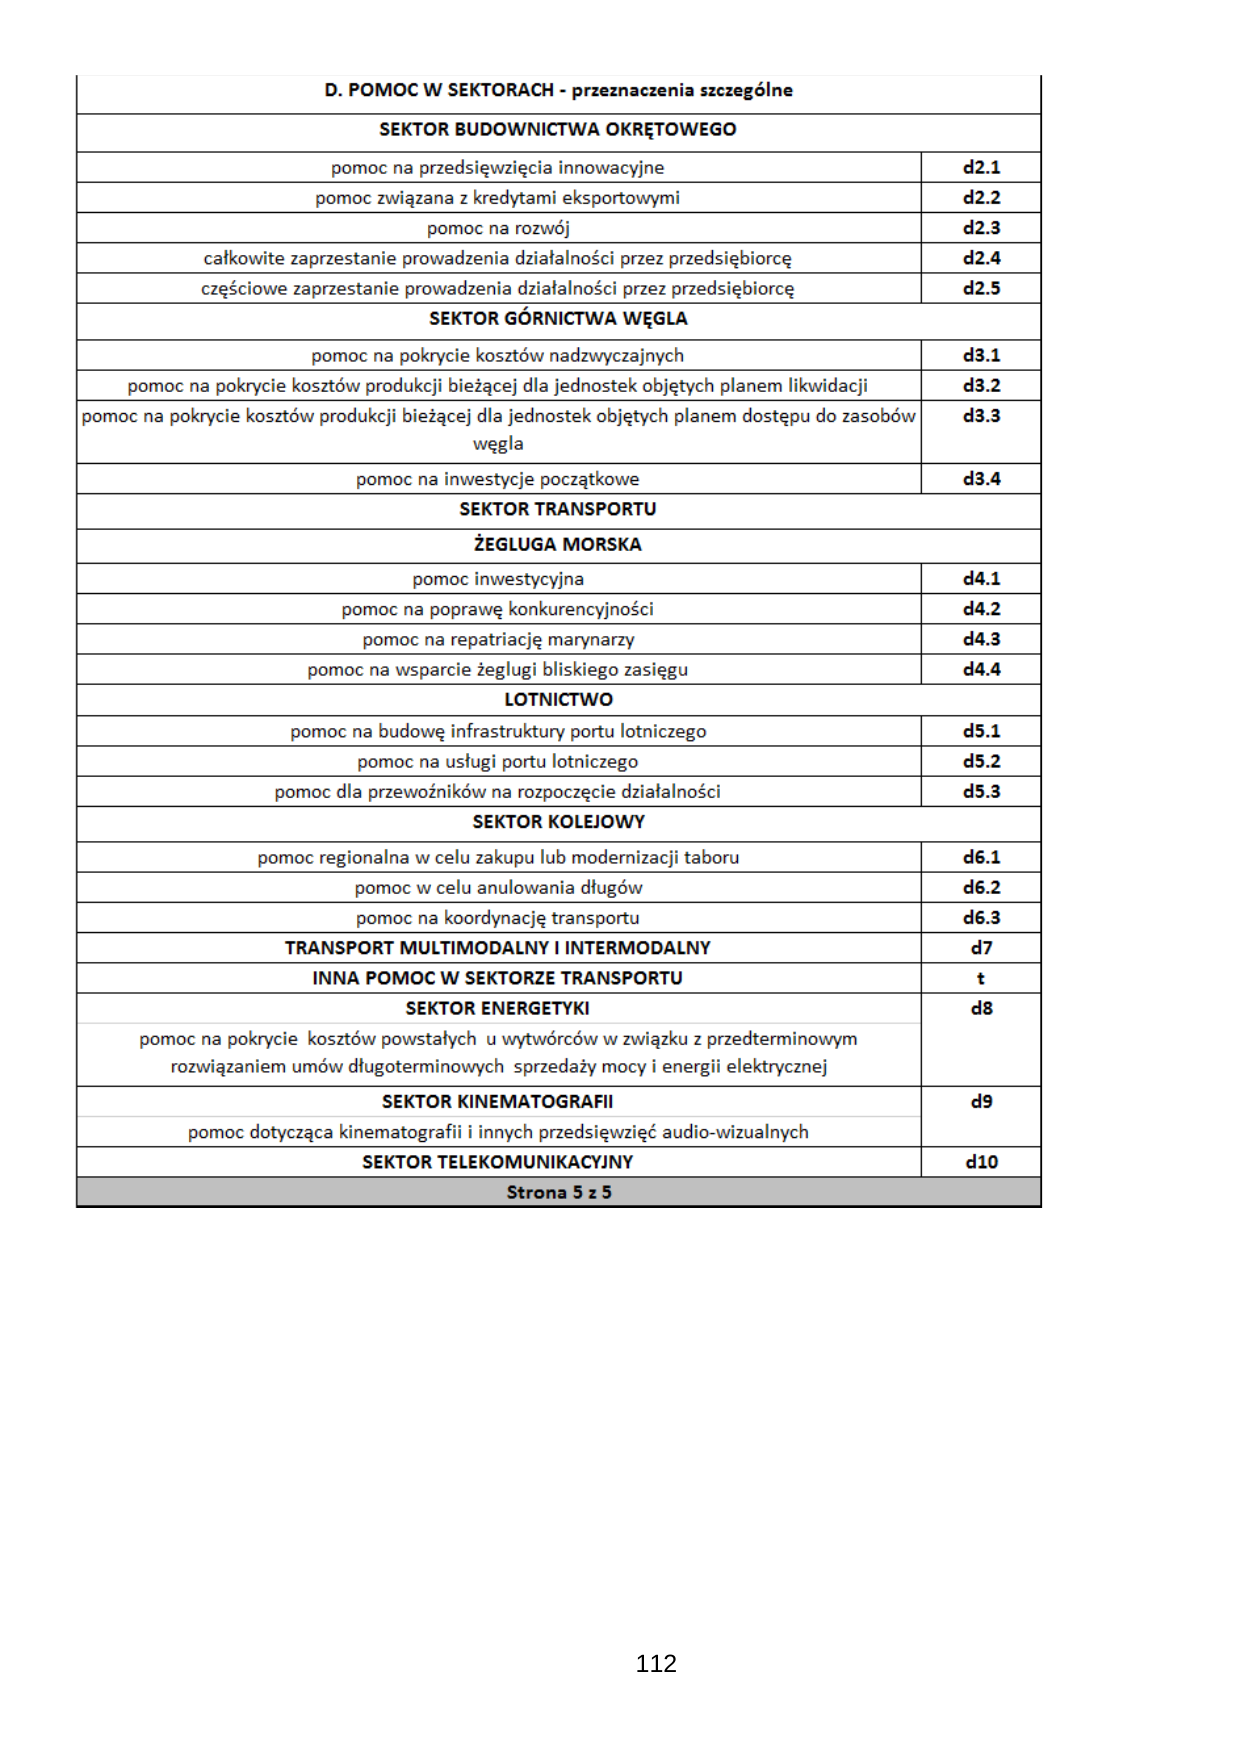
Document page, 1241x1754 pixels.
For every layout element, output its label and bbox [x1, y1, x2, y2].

picture [75, 75, 1043, 1208]
